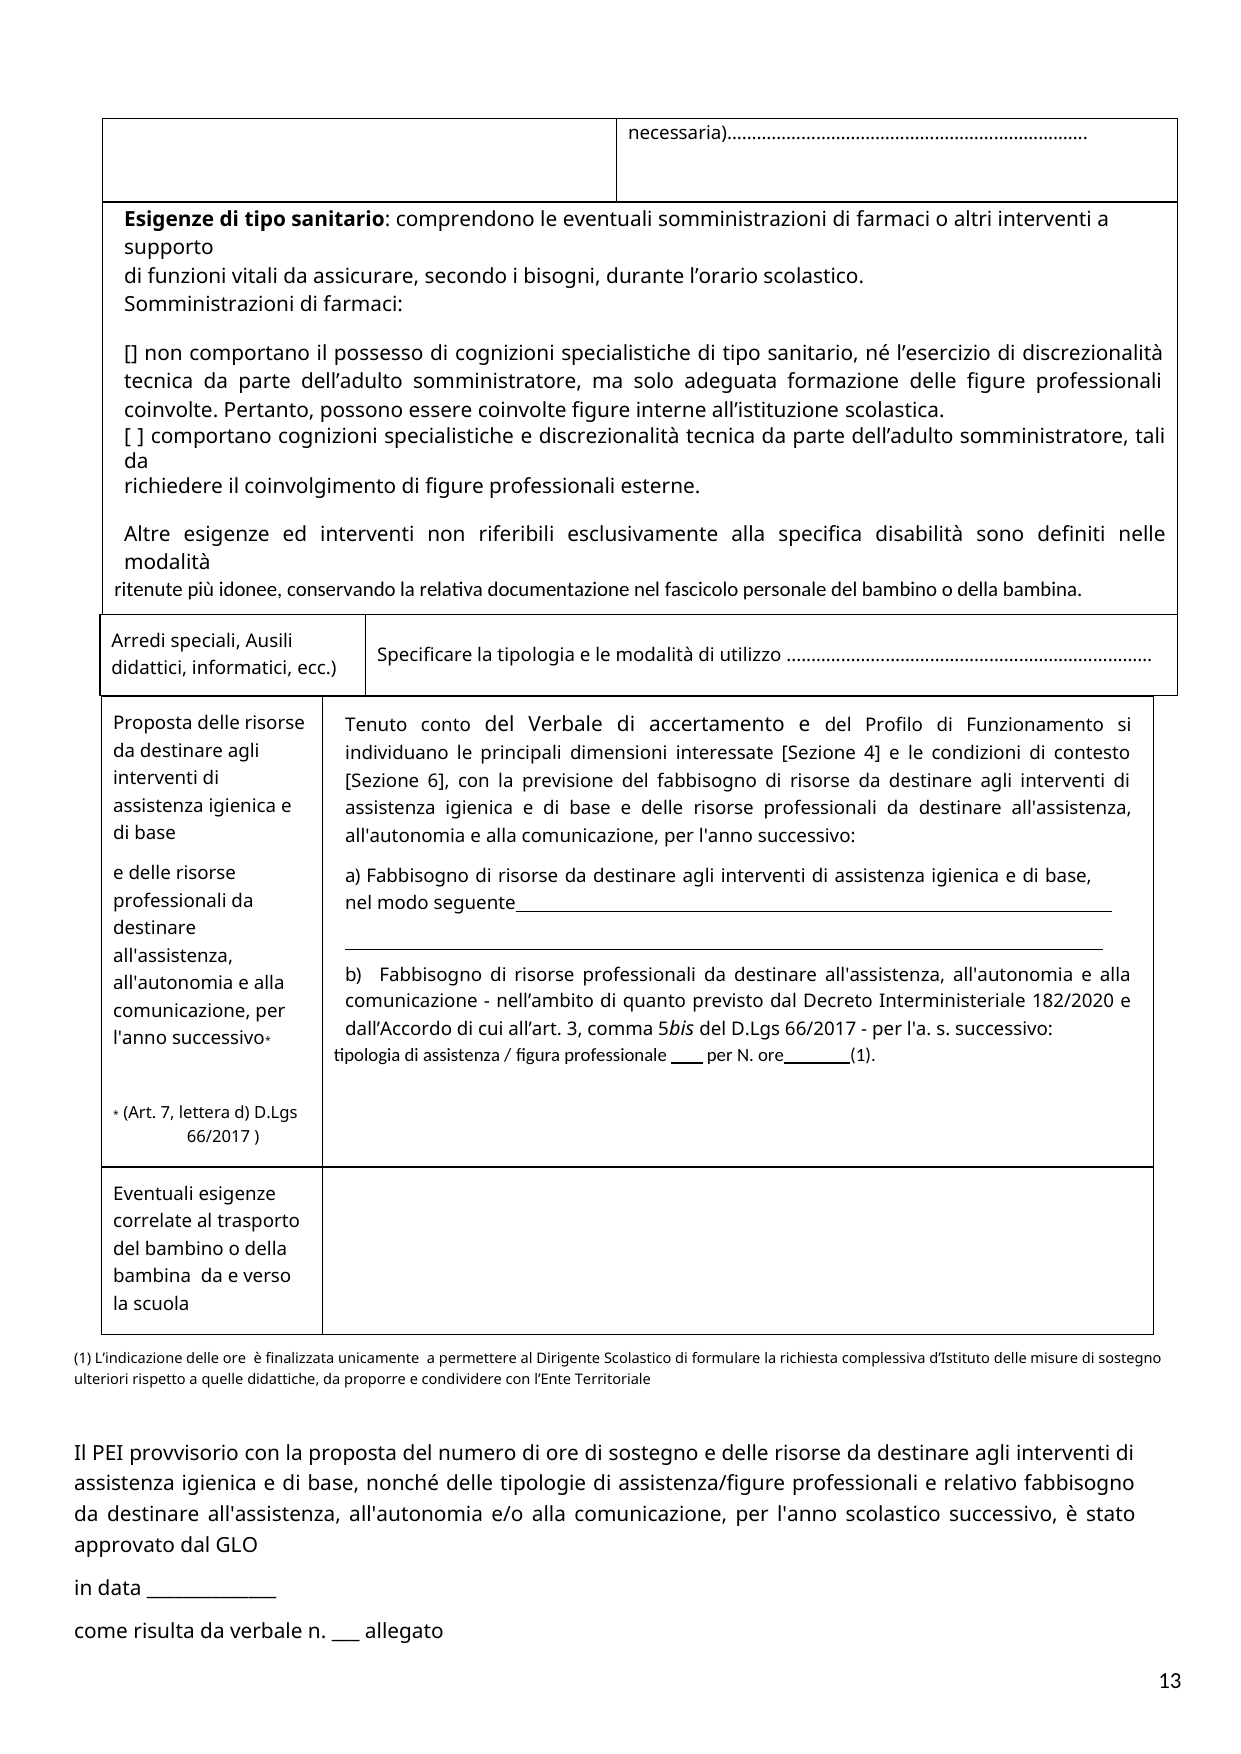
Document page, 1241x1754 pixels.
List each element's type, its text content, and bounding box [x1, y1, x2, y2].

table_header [617, 119, 1177, 201]
table_cell Esigenze di tipo sanitario: comprendono le eventuali somministrazioni di farmaci o altri interventi a supporto di funzioni vitali da assicurare, secondo i bisogni, durante l’orario scolastico. Somministrazioni di farmaci: [] non comportano il possesso di cognizioni specialistiche di tipo sanitario, né l’esercizio di discrezionalità tecnica da parte dell’adulto somministratore, ma solo adeguata formazione delle figure professionali coinvolte. Pertanto, possono essere coinvolte figure interne all’istituzione scolastica. [ ] comportano cognizioni specialistiche e discrezionalità tecnica da parte dell’adulto somministratore, tali da richiedere il coinvolgimento di figure professionali esterne. Altre esigenze ed interventi non riferibili esclusivamente alla specifica disabilità sono definiti nelle modalità ritenute più idonee, conservando la relativa documentazione nel fascicolo personale del bambino o della bambina. [103, 203, 1177, 614]
table_cell Arredi speciali, Ausili didattici, informatici, ecc.) [101, 615, 365, 695]
text Il PEI provvisorio con la proposta del numero di ore di sostegno e delle risorse da destinare agli interventi di assistenza igienica e di base, nonché delle tipologie di assistenza/figure professionali e relativo fabbisogno da destinare all'assistenza, all'autonomia e/o alla comunicazione, per l'anno scolastico successivo, è stato approvato dal GLO [74, 1438, 1137, 1558]
text come risulta da verbale n. ___ allegato [74, 1616, 1181, 1644]
table_header Proposta delle risorse da destinare agli interventi di assistenza igienica e di base e delle risorse professionali da destinare all'assistenza, all'autonomia e alla comunicazione, per l'anno successivo* * (Art. 7, lettera d) D.Lgs 66/2017 ) [102, 697, 322, 1166]
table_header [103, 119, 616, 201]
table_header Tenuto conto del Verbale di accertamento e del Profilo di Funzionamento si individuano le principali dimensioni interessate [Sezione 4] e le condizioni di contesto [Sezione 6], con la previsione del fabbisogno di risorse da destinare agli interventi di assistenza igienica e di base e delle risorse professionali da destinare all'assistenza, all'autonomia e alla comunicazione, per l'anno successivo: Fabbisogno di risorse da destinare agli interventi di assistenza igienica e di base, nel modo seguente Fabbisogno di risorse professionali da destinare all'assistenza, all'autonomia e alla comunicazione - nell’ambito di quanto previsto dal Decreto Interministeriale 182/2020 e dall’Accordo di cui all’art. 3, comma 5bis del D.Lgs 66/2017 - per l'a. s. successivo: tipologia di assistenza / figura professionale per N. ore (1). [323, 697, 1153, 1166]
text in data ______________ [74, 1573, 1181, 1601]
table_cell Eventuali esigenze correlate al trasporto del bambino o della bambina da e verso la scuola [102, 1168, 322, 1334]
table_cell Specificare la tipologia e le modalità di utilizzo ..……………………………………………………………… [366, 615, 1177, 695]
text (1) L’indicazione delle ore è finalizzata unicamente a permettere al Dirigente Scolastico di formulare la richiesta complessiva d’Istituto delle misure di sostegno ulteriori rispetto a quelle didattiche, da proporre e condividere con l’Ente Territoriale [74, 1348, 1181, 1389]
table_cell [323, 1168, 1153, 1334]
